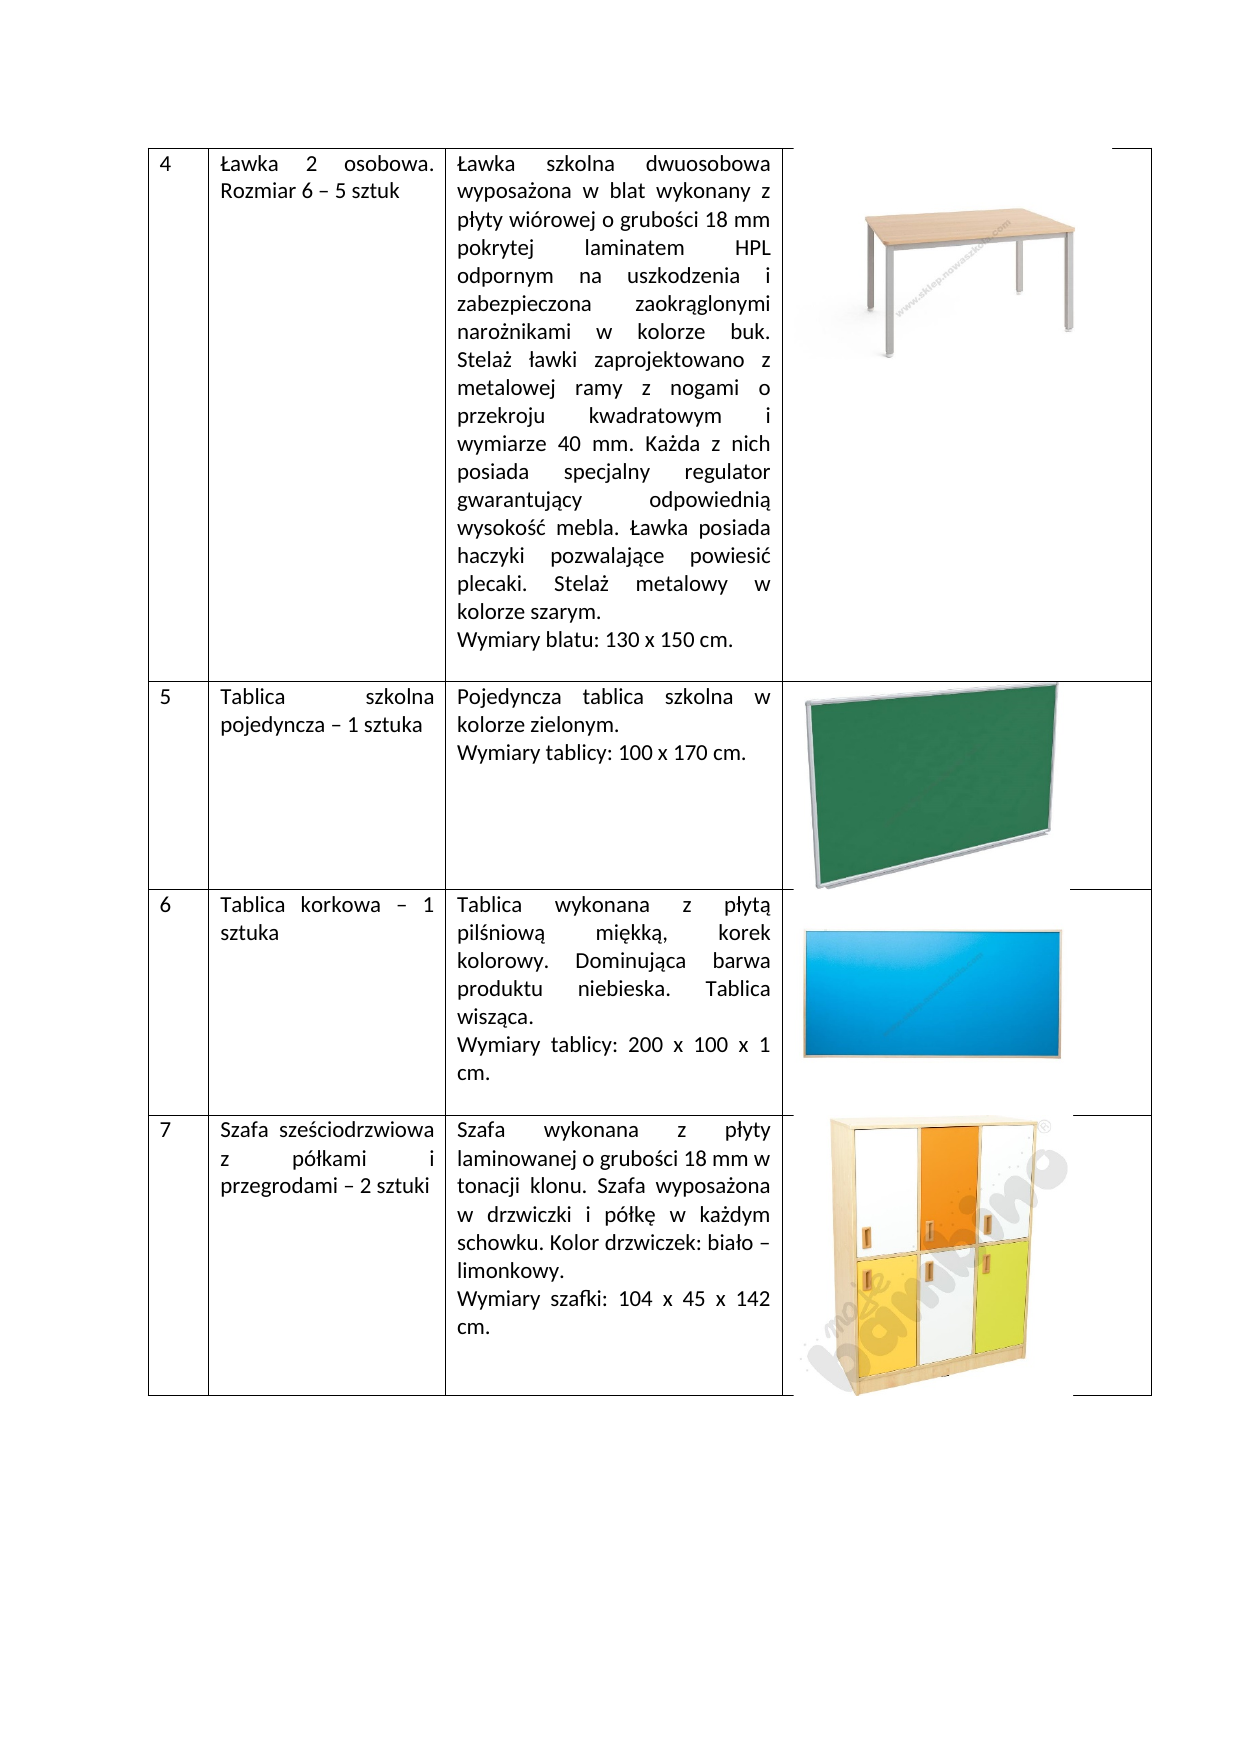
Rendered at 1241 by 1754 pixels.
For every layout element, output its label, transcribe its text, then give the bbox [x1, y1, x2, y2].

table_cell Tablica korkowa – 1 sztuka [209, 890, 445, 1114]
table_cell Szafa wykonana z płyty laminowanej o grubości 18 mm w tonacji klonu. Szafa wyposażona w drzwiczki i półkę w każdym schowku. Kolor drzwiczek: biało – limonkowy. Wymiary szafki: 104 x 45 x 142 cm. [446, 1116, 782, 1395]
picture [793, 148, 1113, 388]
table_cell Szafa sześciodrzwiowa z półkami i przegrodami – 2 sztuki [209, 1116, 445, 1395]
table_cell Ławka 2 osobowa. Rozmiar 6 – 5 sztuk [209, 149, 445, 681]
table_cell [783, 1116, 793, 1395]
table_cell Tablica szkolna pojedyncza – 1 sztuka [209, 682, 445, 889]
picture [793, 682, 1072, 1099]
table_cell 4 [149, 149, 208, 681]
table_cell Tablica wykonana z płytą pilśniową miękką, korek kolorowy. Dominująca barwa produktu niebieska. Tablica wisząca. Wymiary tablicy: 200 x 100 x 1 cm. [446, 890, 782, 1114]
table_cell Pojedyncza tablica szkolna w kolorze zielonym. Wymiary tablicy: 100 x 170 cm. [446, 682, 782, 889]
table_cell 6 [149, 890, 208, 1114]
table_cell 7 [149, 1116, 208, 1395]
table_cell [783, 890, 1151, 1114]
table_cell [783, 682, 793, 889]
table_cell Ławka szkolna dwuosobowa wyposażona w blat wykonany z płyty wiórowej o grubości 18 mm pokrytej laminatem HPL odpornym na uszkodzenia i zabezpieczona zaokrąglonymi narożnikami w kolorze buk. Stelaż ławki zaprojektowano z metalowej ramy z nogami o przekroju kwadratowym i wymiarze 40 mm. Każda z nich posiada specjalny regulator gwarantujący odpowiednią wysokość mebla. Ławka posiada haczyki pozwalające powiesić plecaki. Stelaż metalowy w kolorze szarym. Wymiary blatu: 130 x 150 cm. [446, 149, 782, 681]
picture [793, 1115, 1074, 1396]
table_cell 5 [149, 682, 208, 889]
table_cell [1074, 1116, 1151, 1395]
table_cell [783, 149, 1151, 681]
table_cell [1070, 682, 1151, 889]
